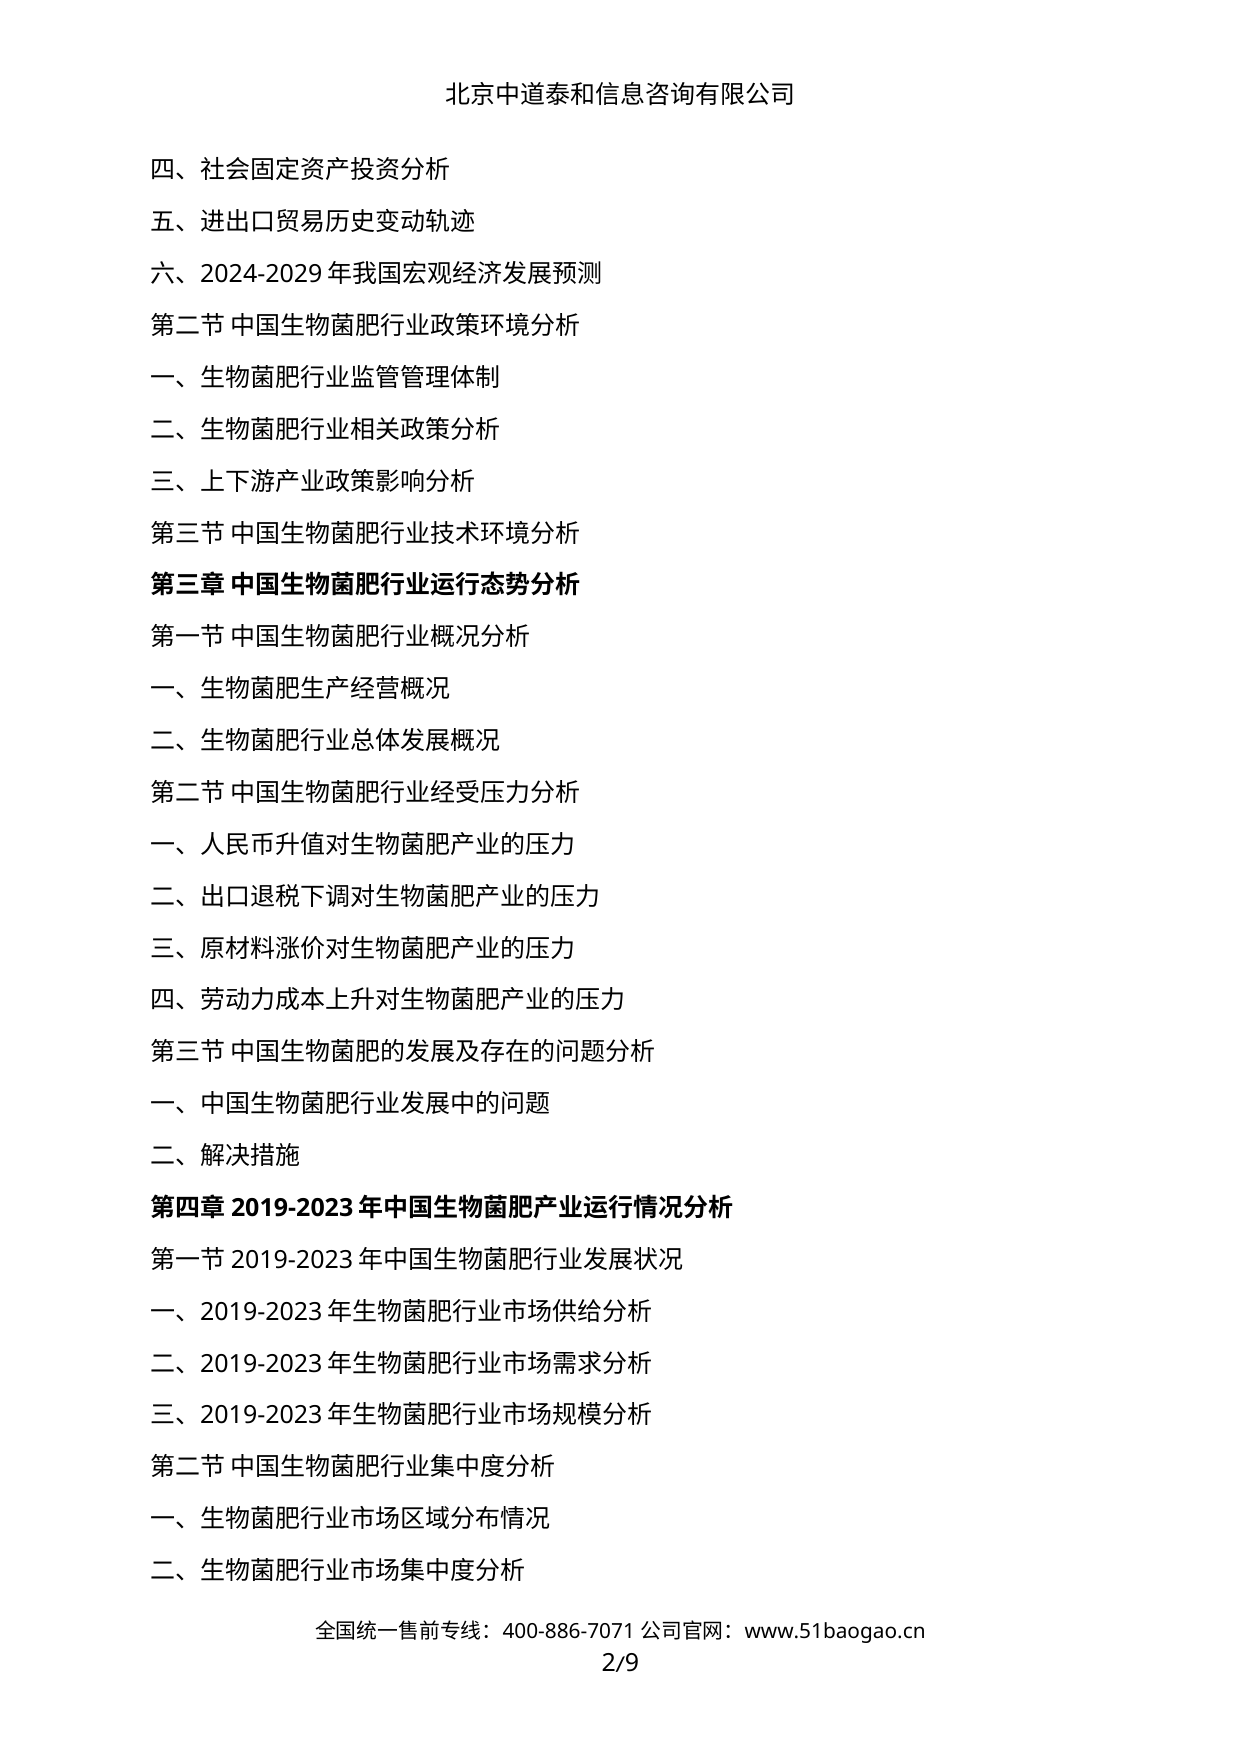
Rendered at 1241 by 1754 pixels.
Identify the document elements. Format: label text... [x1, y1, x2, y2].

text 一、人民币升值对生物菌肥产业的压力 [150, 824, 1090, 861]
text 四、劳动力成本上升对生物菌肥产业的压力 [150, 980, 1090, 1016]
text 二、生物菌肥行业相关政策分析 [150, 409, 1090, 446]
text 第一节 2019-2023年中国生物菌肥行业发展状况 [150, 1239, 1090, 1276]
text 第四章 2019-2023年中国生物菌肥产业运行情况分析 [150, 1187, 1090, 1224]
text 二、解决措施 [150, 1136, 1090, 1172]
text 三、2019-2023年生物菌肥行业市场规模分析 [150, 1395, 1090, 1431]
text 四、社会固定资产投资分析 [150, 150, 1090, 186]
text 一、生物菌肥行业监管管理体制 [150, 357, 1090, 394]
text 二、出口退税下调对生物菌肥产业的压力 [150, 876, 1090, 912]
text 第三节 中国生物菌肥的发展及存在的问题分析 [150, 1032, 1090, 1068]
text 六、2024-2029年我国宏观经济发展预测 [150, 254, 1090, 290]
text 二、生物菌肥行业总体发展概况 [150, 721, 1090, 757]
text 第三章 中国生物菌肥行业运行态势分析 [150, 565, 1090, 601]
text 五、进出口贸易历史变动轨迹 [150, 202, 1090, 238]
text 一、中国生物菌肥行业发展中的问题 [150, 1084, 1090, 1120]
text 第二节 中国生物菌肥行业经受压力分析 [150, 772, 1090, 809]
text 第三节 中国生物菌肥行业技术环境分析 [150, 513, 1090, 549]
text 二、生物菌肥行业市场集中度分析 [150, 1551, 1090, 1587]
text 二、2019-2023年生物菌肥行业市场需求分析 [150, 1343, 1090, 1379]
text 一、生物菌肥生产经营概况 [150, 669, 1090, 705]
text 一、2019-2023年生物菌肥行业市场供给分析 [150, 1291, 1090, 1327]
text 三、原材料涨价对生物菌肥产业的压力 [150, 928, 1090, 964]
text 第一节 中国生物菌肥行业概况分析 [150, 617, 1090, 653]
text 第二节 中国生物菌肥行业政策环境分析 [150, 306, 1090, 342]
text 三、上下游产业政策影响分析 [150, 461, 1090, 497]
text 第二节 中国生物菌肥行业集中度分析 [150, 1447, 1090, 1483]
text 一、生物菌肥行业市场区域分布情况 [150, 1499, 1090, 1535]
